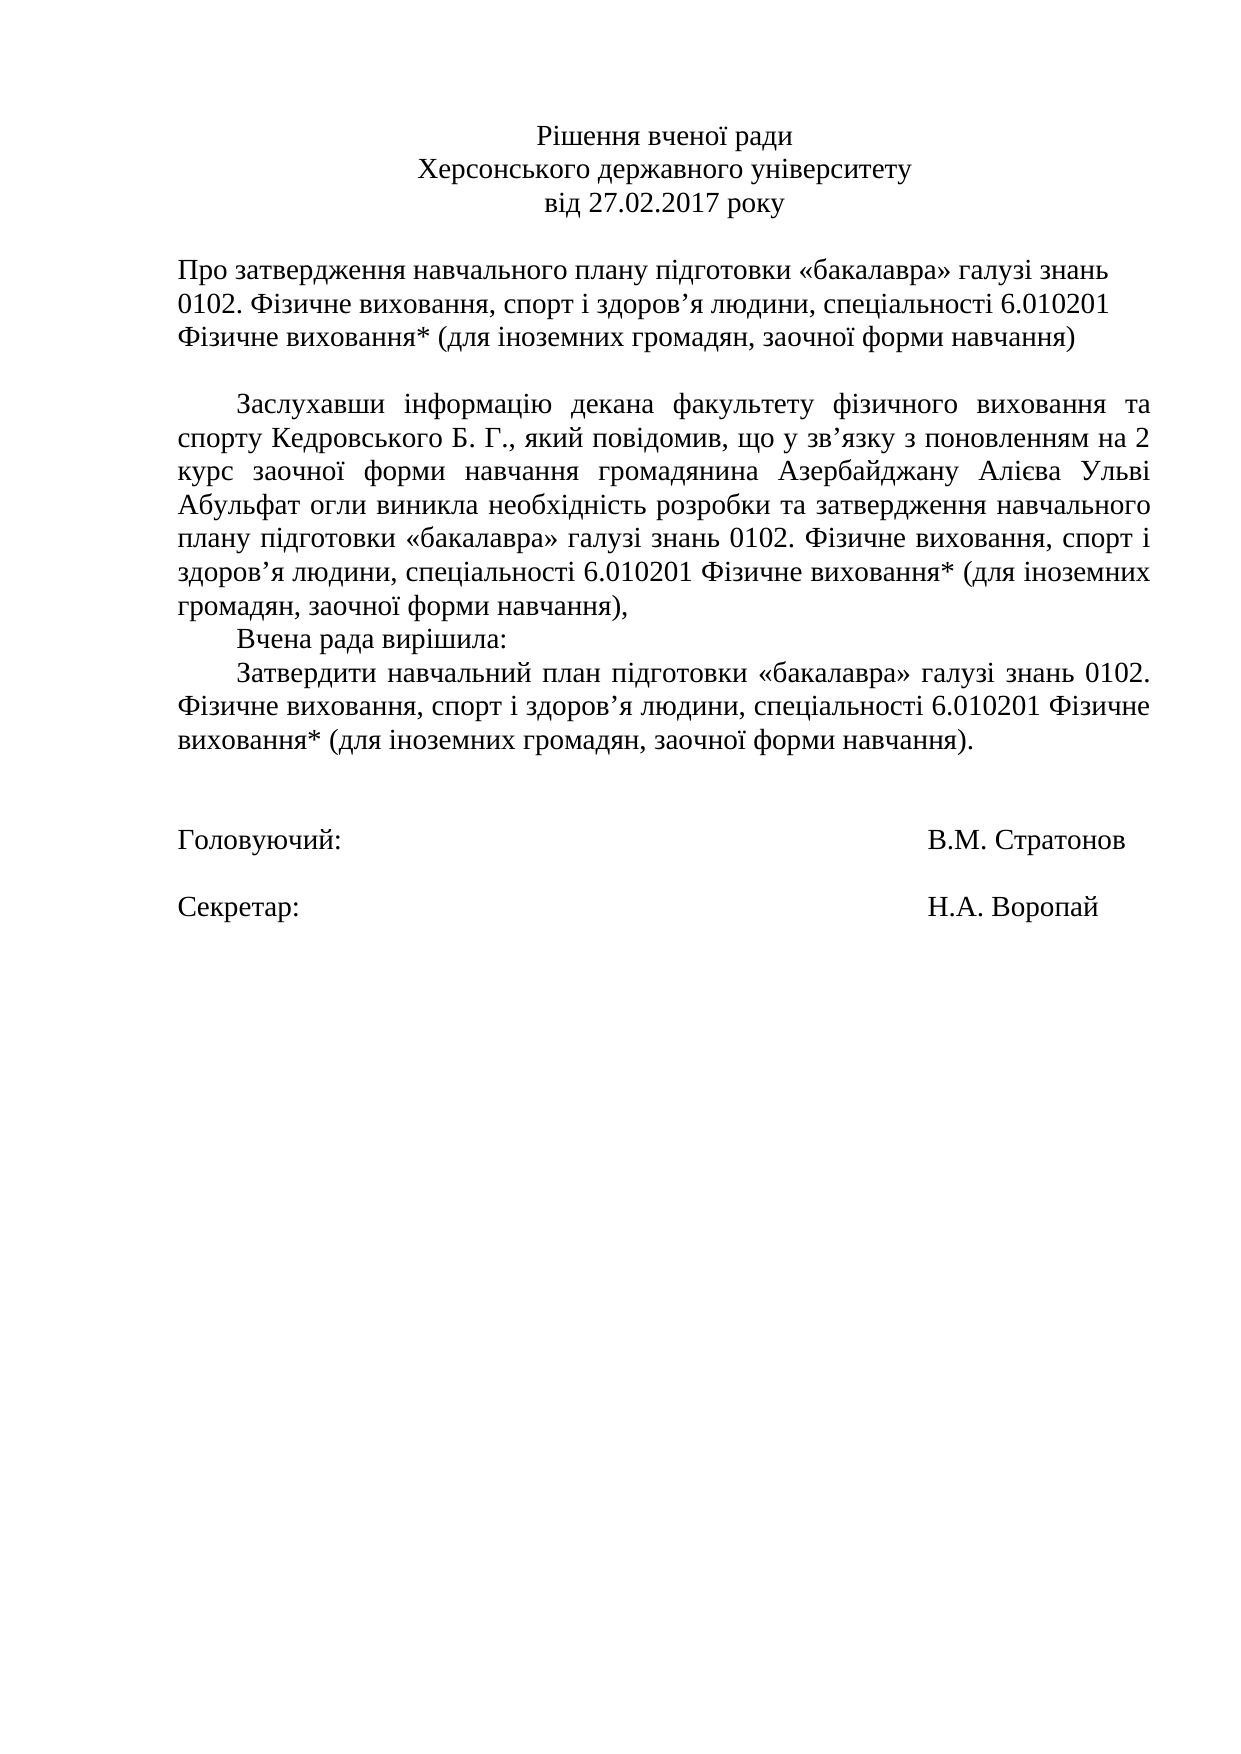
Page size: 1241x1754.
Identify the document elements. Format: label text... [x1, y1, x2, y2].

text Секретар: Н.А. Воропай [177, 889, 1152, 923]
text від 27.02.2017 року [177, 185, 1152, 219]
text Вчена рада вирішила: [177, 621, 1152, 655]
text Головуючий: В.М. Стратонов [177, 822, 1152, 856]
text Заслухавши інформацію декана факультету фізичного виховання та спорту Кедровського Б. Г., який повідомив, що у зв’язку з поновленням на 2 курс заочної форми навчання громадянина Азербайджану Алієва Ульві Абульфат огли виникла необхідність розробки та затвердження навчального плану підготовки «бакалавра» галузі знань 0102. Фізичне виховання, спорт і здоров’я людини, спеціальності 6.010201 Фізичне виховання* (для іноземних громадян, заочної форми навчання), [177, 386, 1152, 621]
subtitle Рішення вченої ради [177, 118, 1152, 152]
text Про затвердження навчального плану підготовки «бакалавра» галузі знань 0102. Фізичне виховання, спорт і здоров’я людини, спеціальності 6.010201 Фізичне виховання* (для іноземних громадян, заочної форми навчання) [177, 252, 1152, 353]
subtitle Херсонського державного університету [177, 152, 1152, 185]
text Затвердити навчальний план підготовки «бакалавра» галузі знань 0102. Фізичне виховання, спорт і здоров’я людини, спеціальності 6.010201 Фізичне виховання* (для іноземних громадян, заочної форми навчання). [177, 655, 1152, 755]
